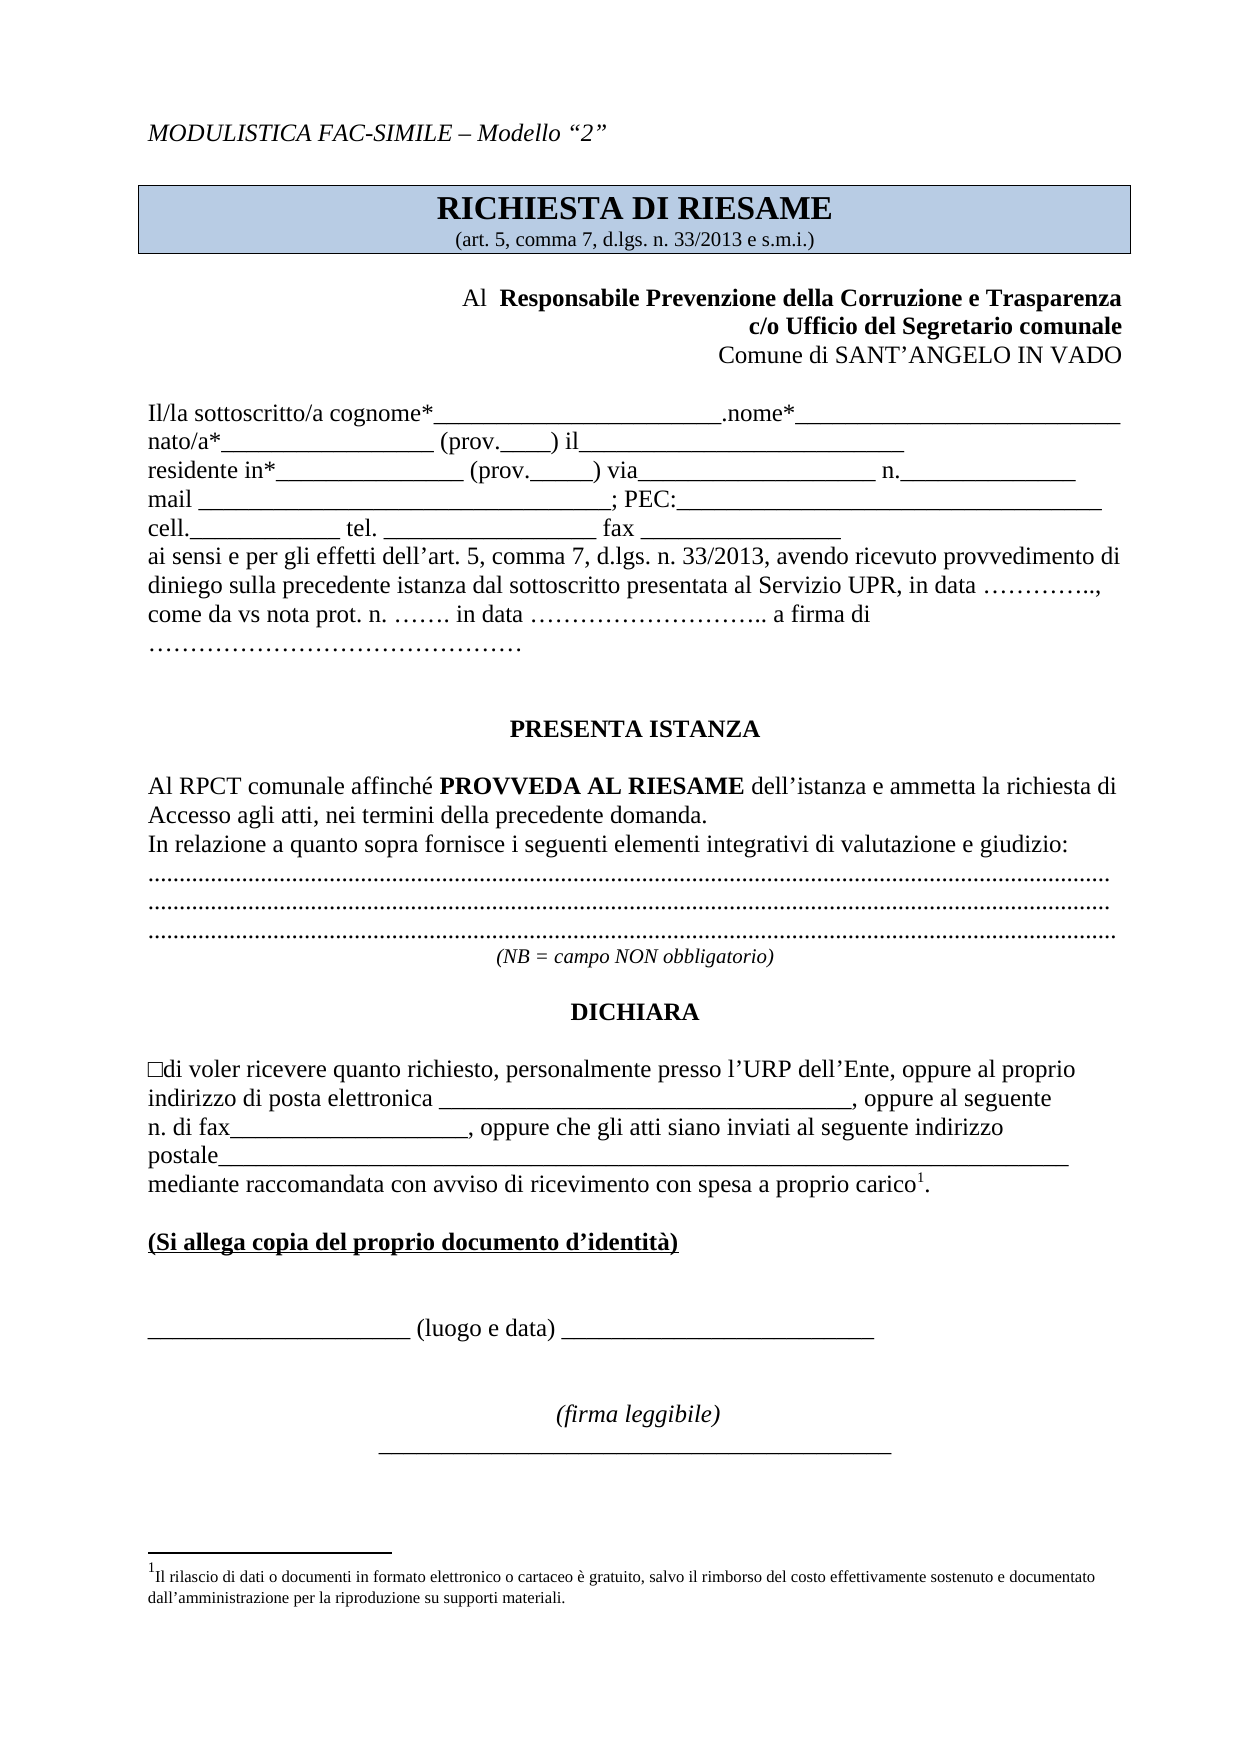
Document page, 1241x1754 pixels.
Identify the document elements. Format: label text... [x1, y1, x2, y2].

text mail _________________________________; PEC:__________________________________ [148, 484, 1122, 513]
text c/o Ufficio del Segretario comunale [148, 311, 1122, 340]
text DICHIARA [148, 997, 1122, 1025]
text (Si allega copia del proprio documento d’identità) [148, 1227, 1122, 1255]
text In relazione a quanto sopra fornisce i seguenti elementi integrativi di valutazione e giudizio: [148, 829, 1122, 858]
text n. di fax___________________, oppure che gli atti siano inviati al seguente indirizzo [148, 1112, 1122, 1140]
text .......................................................................................................................................................... [148, 858, 1122, 886]
text Al RPCT comunale affinché PROVVEDA AL RIESAME dell’istanza e ammetta la richiesta di Accesso agli atti, nei termini della precedente domanda. [148, 771, 1122, 829]
text RICHIESTA DI RIESAME [139, 186, 1130, 223]
text Il/la sottoscritto/a cognome*_______________________.nome*__________________________ [148, 398, 1122, 426]
text cell.____________ tel. _________________ fax ________________ [148, 513, 1122, 541]
text .......................................................................................................................................................... [148, 886, 1122, 915]
text ........................................................................................................................................................... [148, 915, 1122, 944]
text ai sensi e per gli effetti dell’art. 5, comma 7, d.lgs. n. 33/2013, avendo ricevuto provvedimento di diniego sulla precedente istanza dal sottoscritto presentata al Servizio UPR, in data ………….., come da vs nota prot. n. ……. in data ……………………….. a firma di ……………………………………… [148, 541, 1122, 656]
text (NB = campo NON obbligatorio) [148, 944, 1122, 968]
text nato/a*_________________ (prov.____) il__________________________ [148, 426, 1122, 455]
text (firma leggibile) [148, 1399, 1122, 1428]
text MODULISTICA FAC-SIMILE – Modello “2” [148, 118, 1122, 147]
text _________________________________________ [148, 1428, 1122, 1457]
text (art. 5, comma 7, d.lgs. n. 33/2013 e s.m.i.) [139, 223, 1130, 253]
text PRESENTA ISTANZA [148, 714, 1122, 743]
text Comune di SANT’ANGELO IN VADO [148, 340, 1122, 369]
text _____________________ (luogo e data) _________________________ [148, 1313, 1122, 1342]
text Al Responsabile Prevenzione della Corruzione e Trasparenza [148, 283, 1122, 311]
text residente in*_______________ (prov._____) via___________________ n.______________ [148, 455, 1122, 484]
text mediante raccomandata con avviso di ricevimento con spesa a proprio carico. [148, 1169, 1122, 1198]
text postale____________________________________________________________________ [148, 1140, 1122, 1169]
text □di voler ricevere quanto richiesto, personalmente presso l’URP dell’Ente, oppure al proprio indirizzo di posta elettronica _________________________________, oppure al seguente [148, 1054, 1122, 1112]
